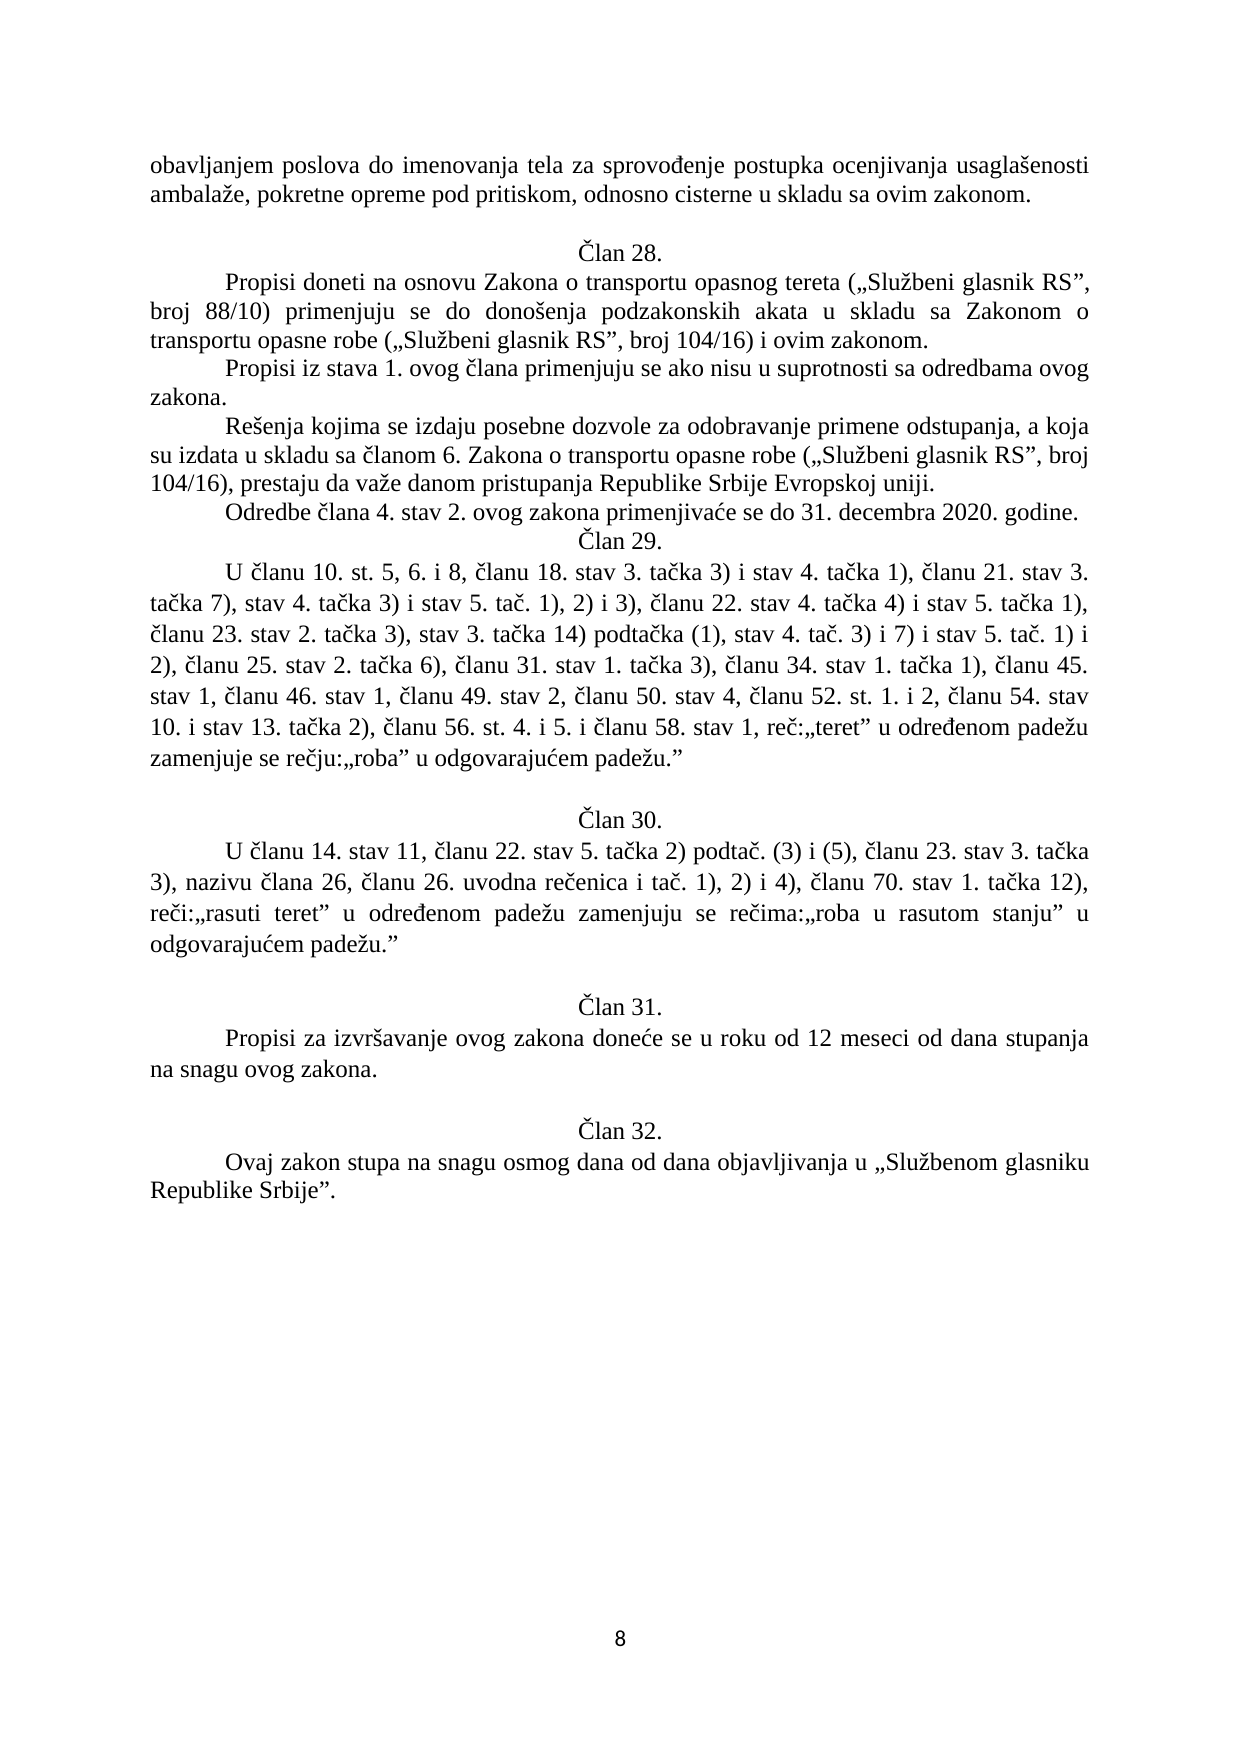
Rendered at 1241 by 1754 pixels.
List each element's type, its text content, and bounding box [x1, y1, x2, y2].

text U članu 10. st. 5, 6. i 8, članu 18. stav 3. tačka 3) i stav 4. tačka 1), članu 21. stav 3. tačka 7), stav 4. tačka 3) i stav 5. tač. 1), 2) i 3), članu 22. stav 4. tačka 4) i stav 5. tačka 1), članu 23. stav 2. tačka 3), stav 3. tačka 14) podtačka (1), stav 4. tač. 3) i 7) i stav 5. tač. 1) i 2), članu 25. stav 2. tačka 6), članu 31. stav 1. tačka 3), članu 34. stav 1. tačka 1), članu 45. stav 1, članu 46. stav 1, članu 49. stav 2, članu 50. stav 4, članu 52. st. 1. i 2, članu 54. stav 10. i stav 13. tačka 2), članu 56. st. 4. i 5. i članu 58. stav 1, reč:„teret” u određenom padežu zamenjuje se rečju:„roba” u odgovarajućem padežu.” [150, 557, 1090, 772]
text Član 30. [150, 805, 1090, 834]
text Propisi doneti na osnovu Zakona o transportu opasnog tereta („Službeni glasnik RS”, broj 88/10) primenjuju se do donošenja podzakonskih akata u skladu sa Zakonom o transportu opasne robe („Službeni glasnik RS”, broj 104/16) i ovim zakonom. [150, 267, 1090, 353]
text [150, 150, 1090, 207]
text Rešenja kojima se izdaju posebne dozvole za odobravanje primene odstupanja, a koja su izdata u skladu sa članom 6. Zakona o transportu opasne robe („Službeni glasnik RS”, broj 104/16), prestaju da važe danom pristupanja Republike Srbije Evropskoj uniji. [150, 411, 1090, 497]
text Odredbe člana 4. stav 2. ovog zakona primenjivaće se do 31. decembra 2020. godine. [150, 497, 1090, 526]
text Član 28. [150, 238, 1090, 267]
text Član 32. [150, 1116, 1090, 1144]
text U članu 14. stav 11, članu 22. stav 5. tačka 2) podtač. (3) i (5), članu 23. stav 3. tačka 3), nazivu člana 26, članu 26. uvodna rečenica i tač. 1), 2) i 4), članu 70. stav 1. tačka 12), reči:„rasuti teret” u određenom padežu zamenjuju se rečima:„roba u rasutom stanju” u odgovarajućem padežu.” [150, 836, 1090, 958]
text Član 31. [150, 992, 1090, 1020]
text Član 29. [150, 526, 1090, 555]
text Propisi za izvršavanje ovog zakona doneće se u roku od 12 meseci od dana stupanja na snagu ovog zakona. [150, 1023, 1090, 1082]
text Ovaj zakon stupa na snagu osmog dana od dana objavljivanja u „Službenom glasniku Republike Srbijeˮ. [150, 1147, 1090, 1204]
text Propisi iz stava 1. ovog člana primenjuju se ako nisu u suprotnosti sa odredbama ovog zakona. [150, 353, 1090, 411]
